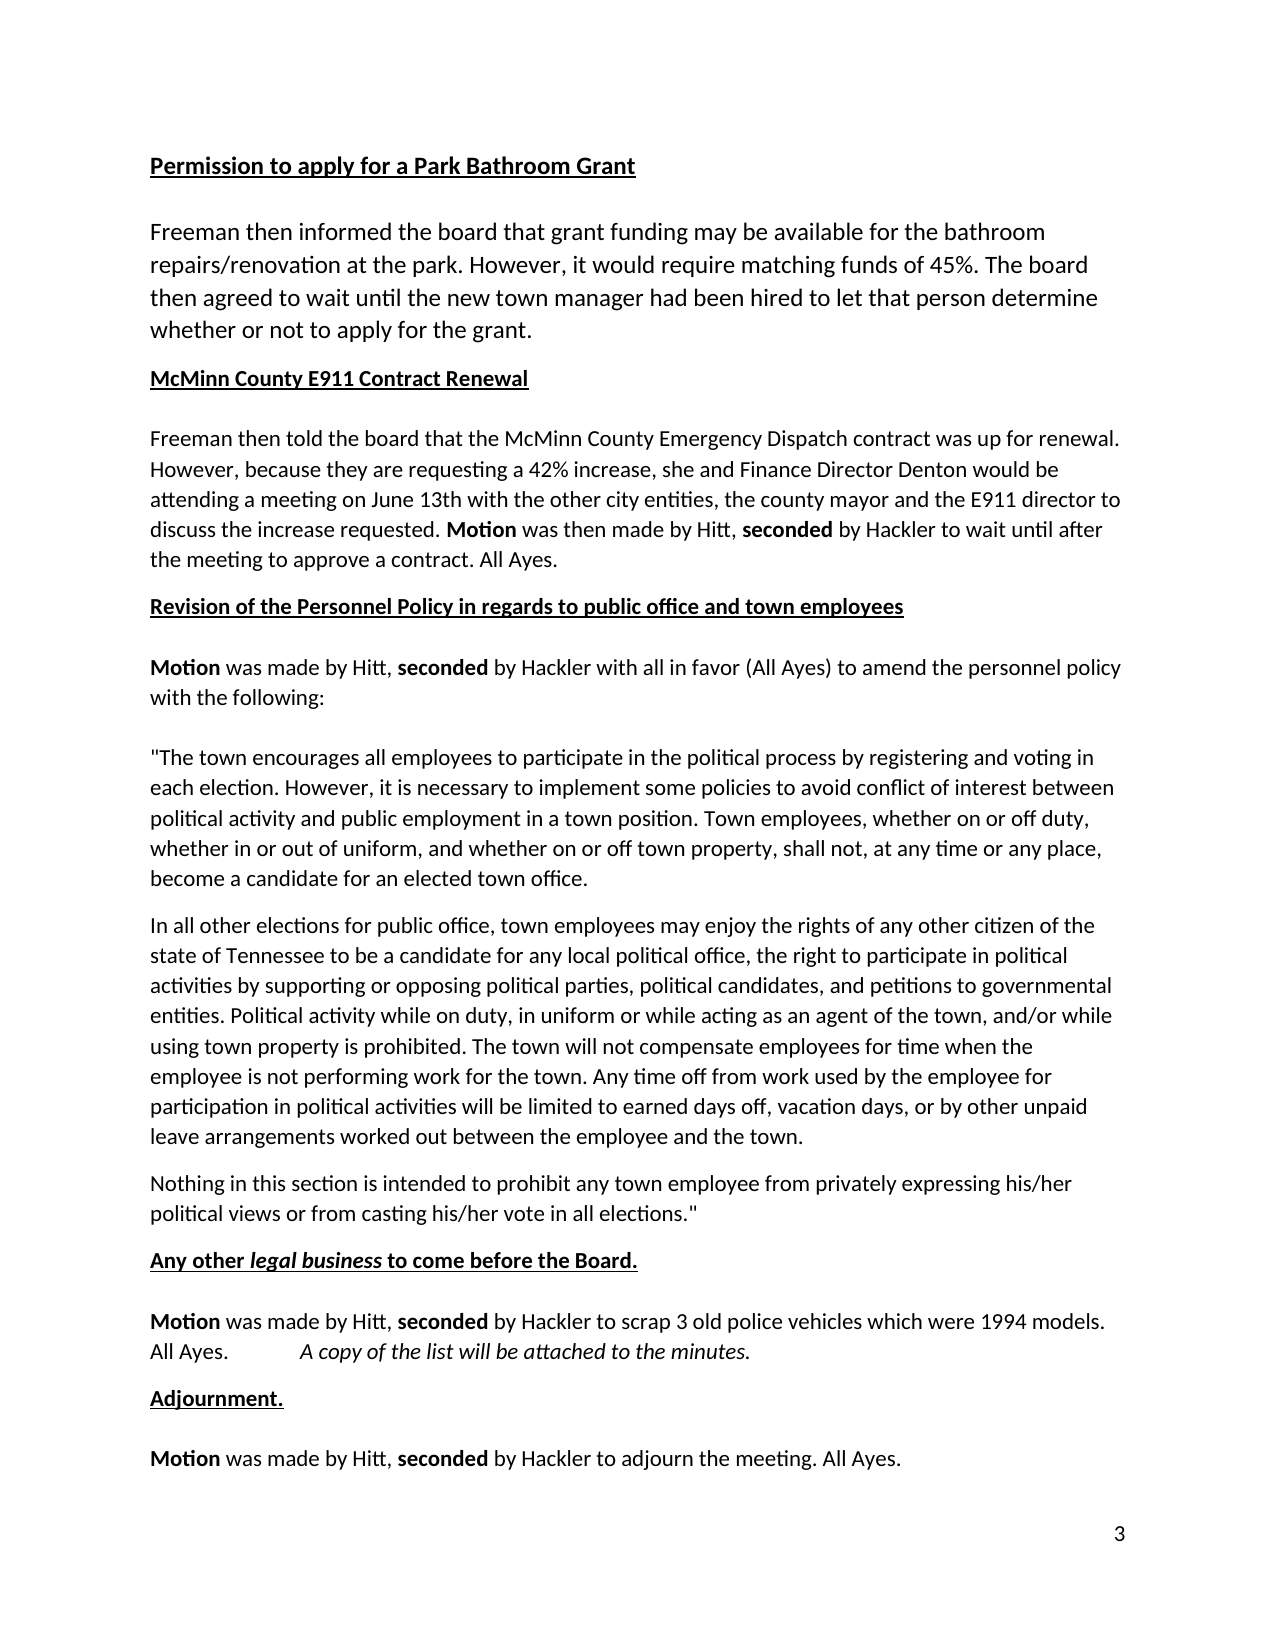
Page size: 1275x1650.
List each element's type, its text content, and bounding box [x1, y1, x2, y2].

text Revision of the Personnel Policy in regards to public office and town employees Motion was made by Hitt, seconded by Hackler with all in favor (All Ayes) to amend the personnel policy with the following: "The town encourages all employees to participate in the political process by registering and voting in each election. However, it is necessary to implement some policies to avoid conflict of interest between political activity and public employment in a town position. Town employees, whether on or off duty, whether in or out of uniform, and whether on or off town property, shall not, at any time or any place, become a candidate for an elected town office. [150, 592, 1125, 892]
text Adjournment. Motion was made by Hitt, seconded by Hackler to adjourn the meeting. All Ayes. [150, 1384, 1125, 1472]
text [150, 150, 1125, 345]
text Any other legal business to come before the Board. Motion was made by Hitt, seconded by Hackler to scrap 3 old police vehicles which were 1994 models. All Ayes. A copy of the list will be attached to the minutes. [150, 1246, 1125, 1365]
text Nothing in this section is intended to prohibit any town employee from privately expressing his/her political views or from casting his/her vote in all elections." [150, 1169, 1125, 1228]
text In all other elections for public office, town employees may enjoy the rights of any other citizen of the state of Tennessee to be a candidate for any local political office, the right to participate in political activities by supporting or opposing political parties, political candidates, and petitions to governmental entities. Political activity while on duty, in uniform or while acting as an agent of the town, and/or while using town property is prohibited. The town will not compensate employees for time when the employee is not performing work for the town. Any time off from work used by the employee for participation in political activities will be limited to earned days off, vacation days, or by other unpaid leave arrangements worked out between the employee and the town. [150, 911, 1125, 1151]
text McMinn County E911 Contract Renewal Freeman then told the board that the McMinn County Emergency Dispatch contract was up for renewal. However, because they are requesting a 42% increase, she and Finance Director Denton would be attending a meeting on June 13th with the other city entities, the county mayor and the E911 director to discuss the increase requested. Motion was then made by Hitt, seconded by Hackler to wait until after the meeting to approve a contract. All Ayes. [150, 364, 1125, 573]
